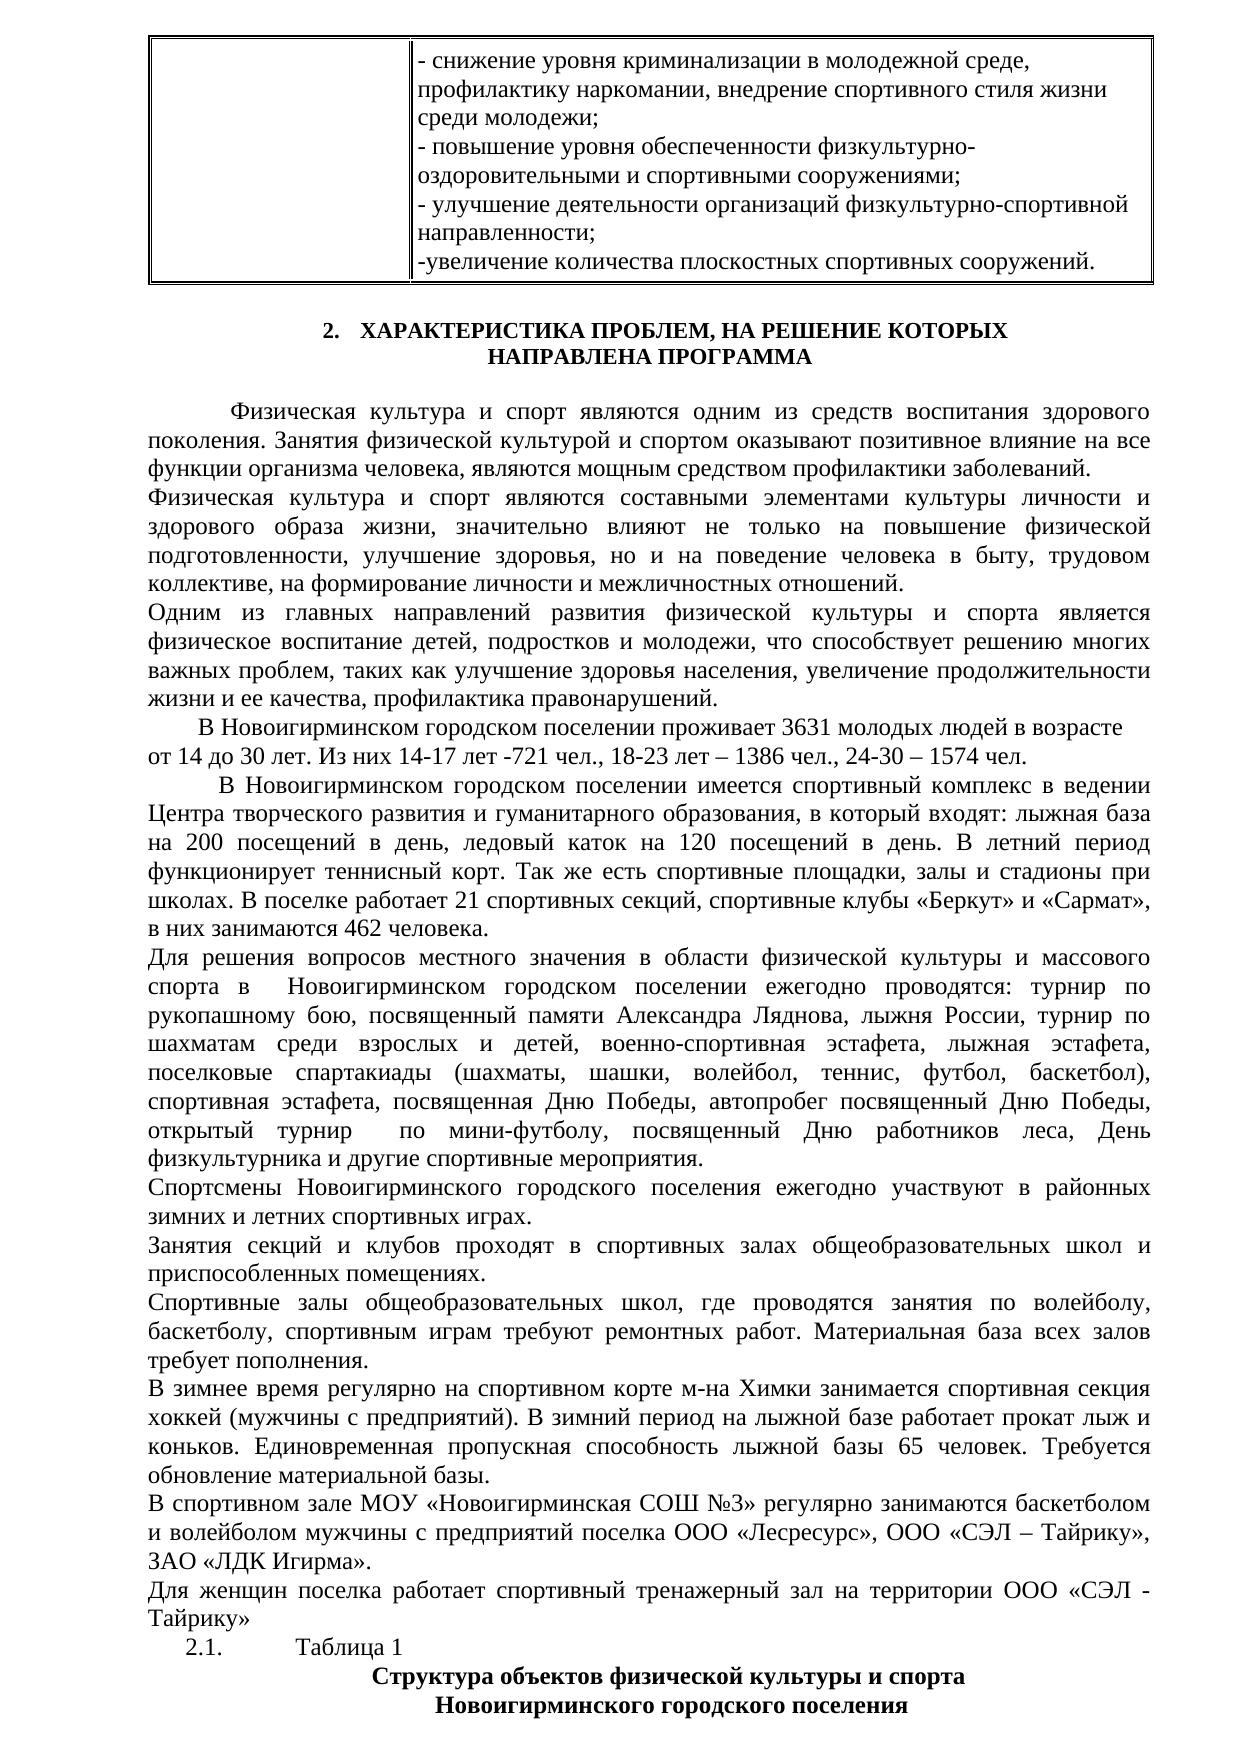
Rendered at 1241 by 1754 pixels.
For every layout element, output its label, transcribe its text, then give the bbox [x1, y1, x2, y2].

text В зимнее время регулярно на спортивном корте м-на Химки занимается спортивная секция хоккей (мужчины с предприятий). В зимний период на лыжной базе работает прокат лыж и коньков. Единовременная пропускная способность лыжной базы 65 человек. Требуется обновление материальной базы. [148, 1373, 1152, 1488]
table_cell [152, 37, 411, 281]
text В Новоигирминском городском поселении имеется спортивный комплекс в ведении Центра творческого развития и гуманитарного образования, в который входят: лыжная база на 200 посещений в день, ледовый каток на 120 посещений в день. В летний период функционирует теннисный корт. Так же есть спортивные площадки, залы и стадионы при школах. В поселке работает 21 спортивных секций, спортивные клубы «Беркут» и «Сармат», в них занимаются 462 человека. [148, 770, 1152, 942]
text Для женщин поселка работает спортивный тренажерный зал на территории ООО «СЭЛ -Тайрику» [148, 1575, 1152, 1632]
text Спортсмены Новоигирминского городского поселения ежегодно участвуют в районных зимних и летних спортивных играх. [148, 1172, 1152, 1230]
text НАПРАВЛЕНА ПРОГРАММА [148, 343, 1152, 369]
text Структура объектов физической культуры и спорта [185, 1661, 1152, 1690]
text Физическая культура и спорт являются составными элементами культуры личности и здорового образа жизни, значительно влияют не только на повышение физической подготовленности, улучшение здоровья, но и на поведение человека в быту, трудовом коллективе, на формирование личности и межличностных отношений. [148, 482, 1152, 597]
text Одним из главных направлений развития физической культуры и спорта является физическое воспитание детей, подростков и молодежи, что способствует решению многих важных проблем, таких как улучшение здоровья населения, увеличение продолжительности жизни и ее качества, профилактика правонарушений. [148, 597, 1152, 712]
list ХАРАКТЕРИСТИКА ПРОБЛЕМ, НА РЕШЕНИЕ КОТОРЫХ [179, 317, 1152, 343]
text Новоигирминского городского поселения [185, 1690, 1152, 1718]
text Для решения вопросов местного значения в области физической культуры и массового спорта в Новоигирминском городском поселении ежегодно проводятся: турнир по рукопашному бою, посвященный памяти Александра Ляднова, лыжня России, турнир по шахматам среди взрослых и детей, военно-спортивная эстафета, лыжная эстафета, поселковые спартакиады (шахматы, шашки, волейбол, теннис, футбол, баскетбол), спортивная эстафета, посвященная Дню Победы, автопробег посвященный Дню Победы, открытый турнир по мини-футболу, посвященный Дню работников леса, День физкультурника и другие спортивные мероприятия. [148, 942, 1152, 1172]
text Занятия секций и клубов проходят в спортивных залах общеобразовательных школ и приспособленных помещениях. [148, 1230, 1152, 1287]
text Спортивные залы общеобразовательных школ, где проводятся занятия по волейболу, баскетболу, спортивным играм требуют ремонтных работ. Материальная база всех залов требует пополнения. [148, 1287, 1152, 1373]
text В Новоигирминском городском поселении проживает 3631 молодых людей в возрасте от 14 до 30 лет. Из них 14-17 лет -721 чел., 18-23 лет – 1386 чел., 24-30 – 1574 чел. [148, 712, 1152, 770]
text Физическая культура и спорт являются одним из средств воспитания здорового поколения. Занятия физической культурой и спортом оказывают позитивное влияние на все функции организма человека, являются мощным средством профилактики заболеваний. [148, 396, 1152, 482]
text В спортивном зале МОУ «Новоигирминская СОШ №3» регулярно занимаются баскетболом и волейболом мужчины с предприятий поселка ООО «Лесресурс», ООО «СЭЛ – Тайрику», ЗАО «ЛДК Игирма». [148, 1488, 1152, 1575]
list Таблица 1 [185, 1632, 1152, 1661]
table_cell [411, 39, 1151, 281]
